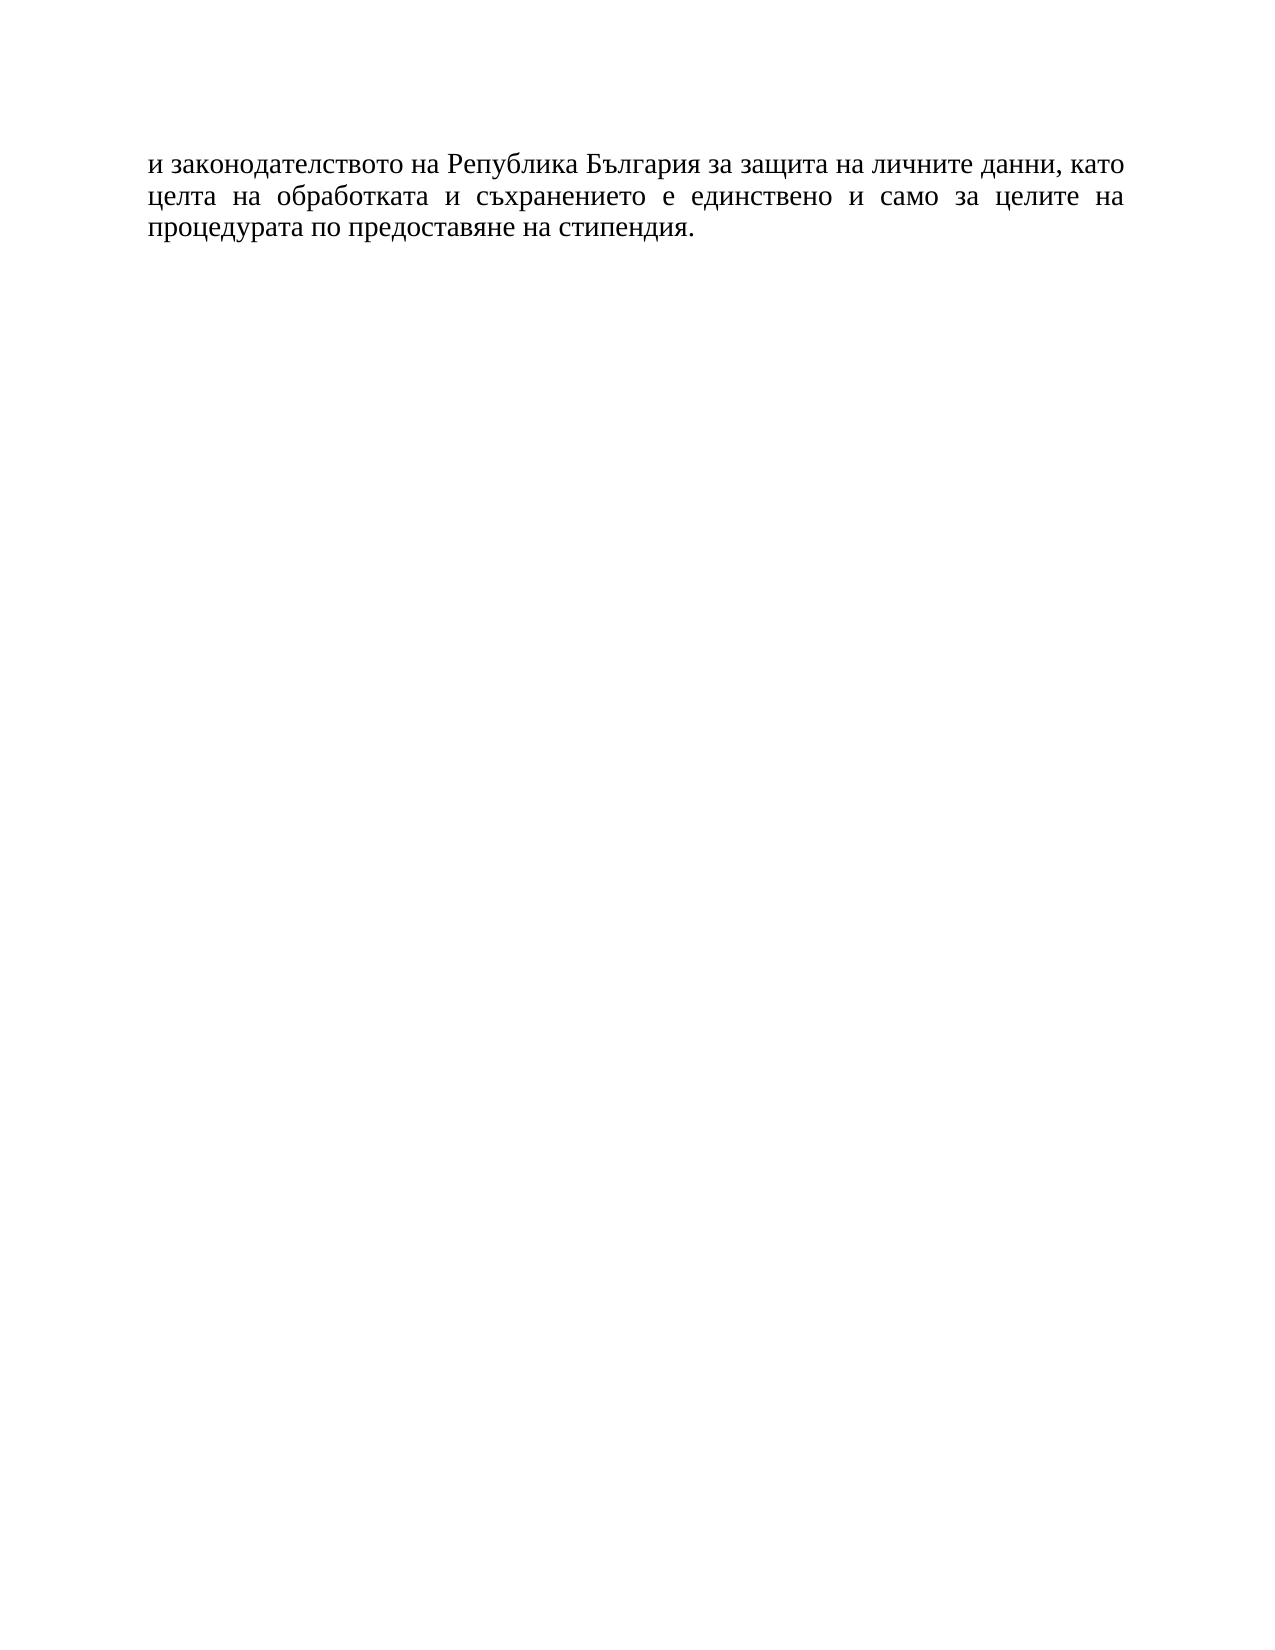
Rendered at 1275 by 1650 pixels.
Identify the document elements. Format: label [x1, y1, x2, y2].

text [148, 148, 1125, 243]
